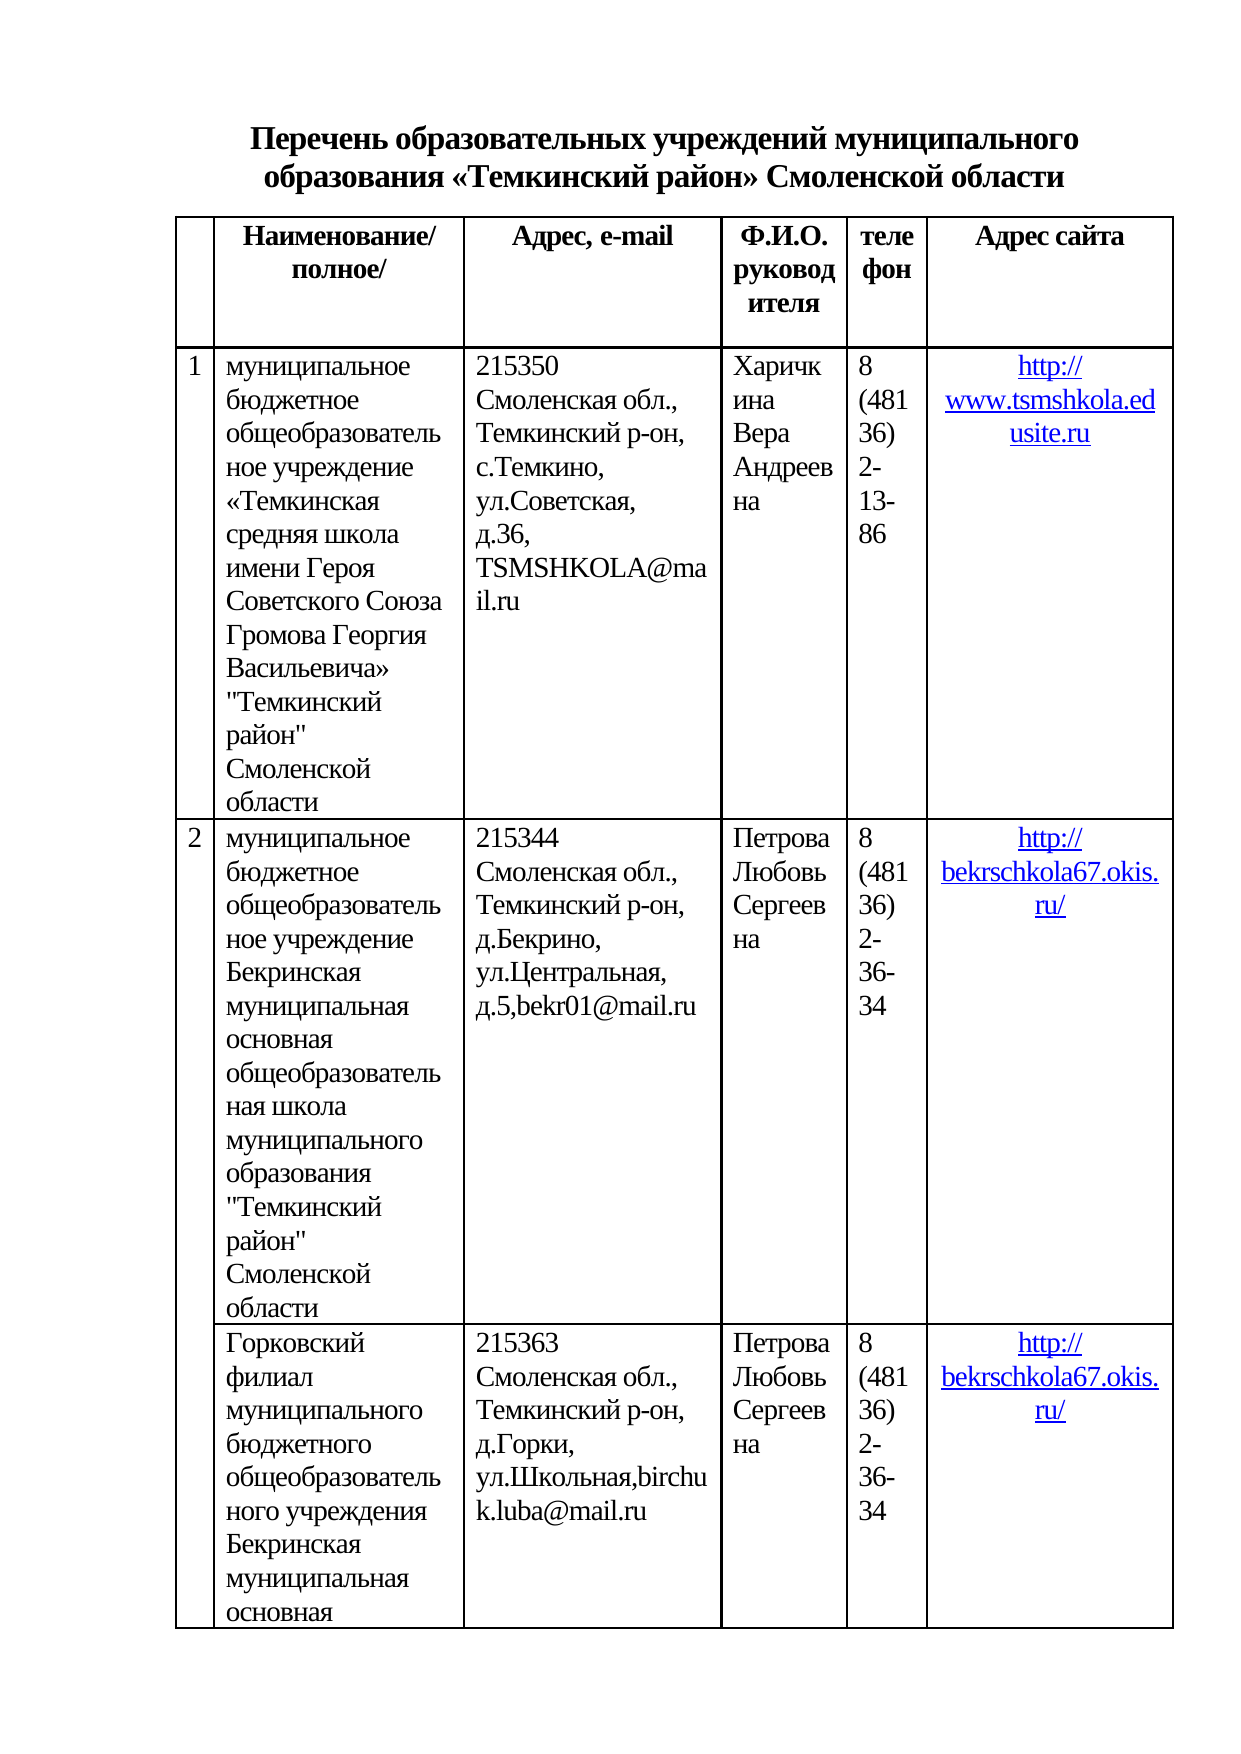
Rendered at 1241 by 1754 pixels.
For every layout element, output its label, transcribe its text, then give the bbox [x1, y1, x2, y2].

table_header Адрес сайта [928, 218, 1172, 346]
table_cell 1 [177, 349, 213, 818]
table_cell 8 (48136) 2-36-34 [848, 820, 926, 1323]
table_cell Харичкина Вера Андреевна [723, 349, 846, 818]
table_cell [215, 1325, 463, 1627]
table_cell 8 (48136) 2-13-86 [848, 349, 926, 818]
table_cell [928, 1325, 1172, 1627]
table_header Ф.И.О. руководителя [723, 218, 846, 346]
table_cell 8 (48136) 2-36-34 [848, 1325, 926, 1627]
table_header телефон [848, 218, 926, 346]
table_cell муниципальное бюджетное общеобразовательное учреждение Бекринская муниципальная основная общеобразовательная школа муниципального образования "Темкинский район" Смоленской области [215, 820, 463, 1323]
table_cell http://www.tsmshkola.edusite.ru [928, 349, 1172, 818]
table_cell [465, 1325, 720, 1627]
table_cell 215350 Смоленская обл., Темкинский р-он, с.Темкино, ул.Советская, д.36, TSMSHKOLA@mail.ru [465, 349, 720, 818]
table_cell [723, 1325, 846, 1627]
table_cell муниципальное бюджетное общеобразовательное учреждение «Темкинская средняя школа имени Героя Советского Союза Громова Георгия Васильевича» "Темкинский район" Смоленской области [215, 349, 463, 818]
table_cell 2 [177, 820, 213, 1627]
table_header Наименование/полное/ [215, 218, 463, 346]
table_cell http://bekrschkola67.okis.ru/ [928, 820, 1172, 1323]
table_header [177, 218, 213, 346]
table_cell 215344 Смоленская обл., Темкинский р-он, д.Бекрино, ул.Центральная, д.5,bekr01@mail.ru [465, 820, 720, 1323]
table_header Адрес, e-mail [465, 218, 720, 346]
text Перечень образовательных учреждений муниципального образования «Темкинский район» Смоленской области [177, 118, 1152, 195]
table_cell Петрова Любовь Сергеевна [723, 820, 846, 1323]
